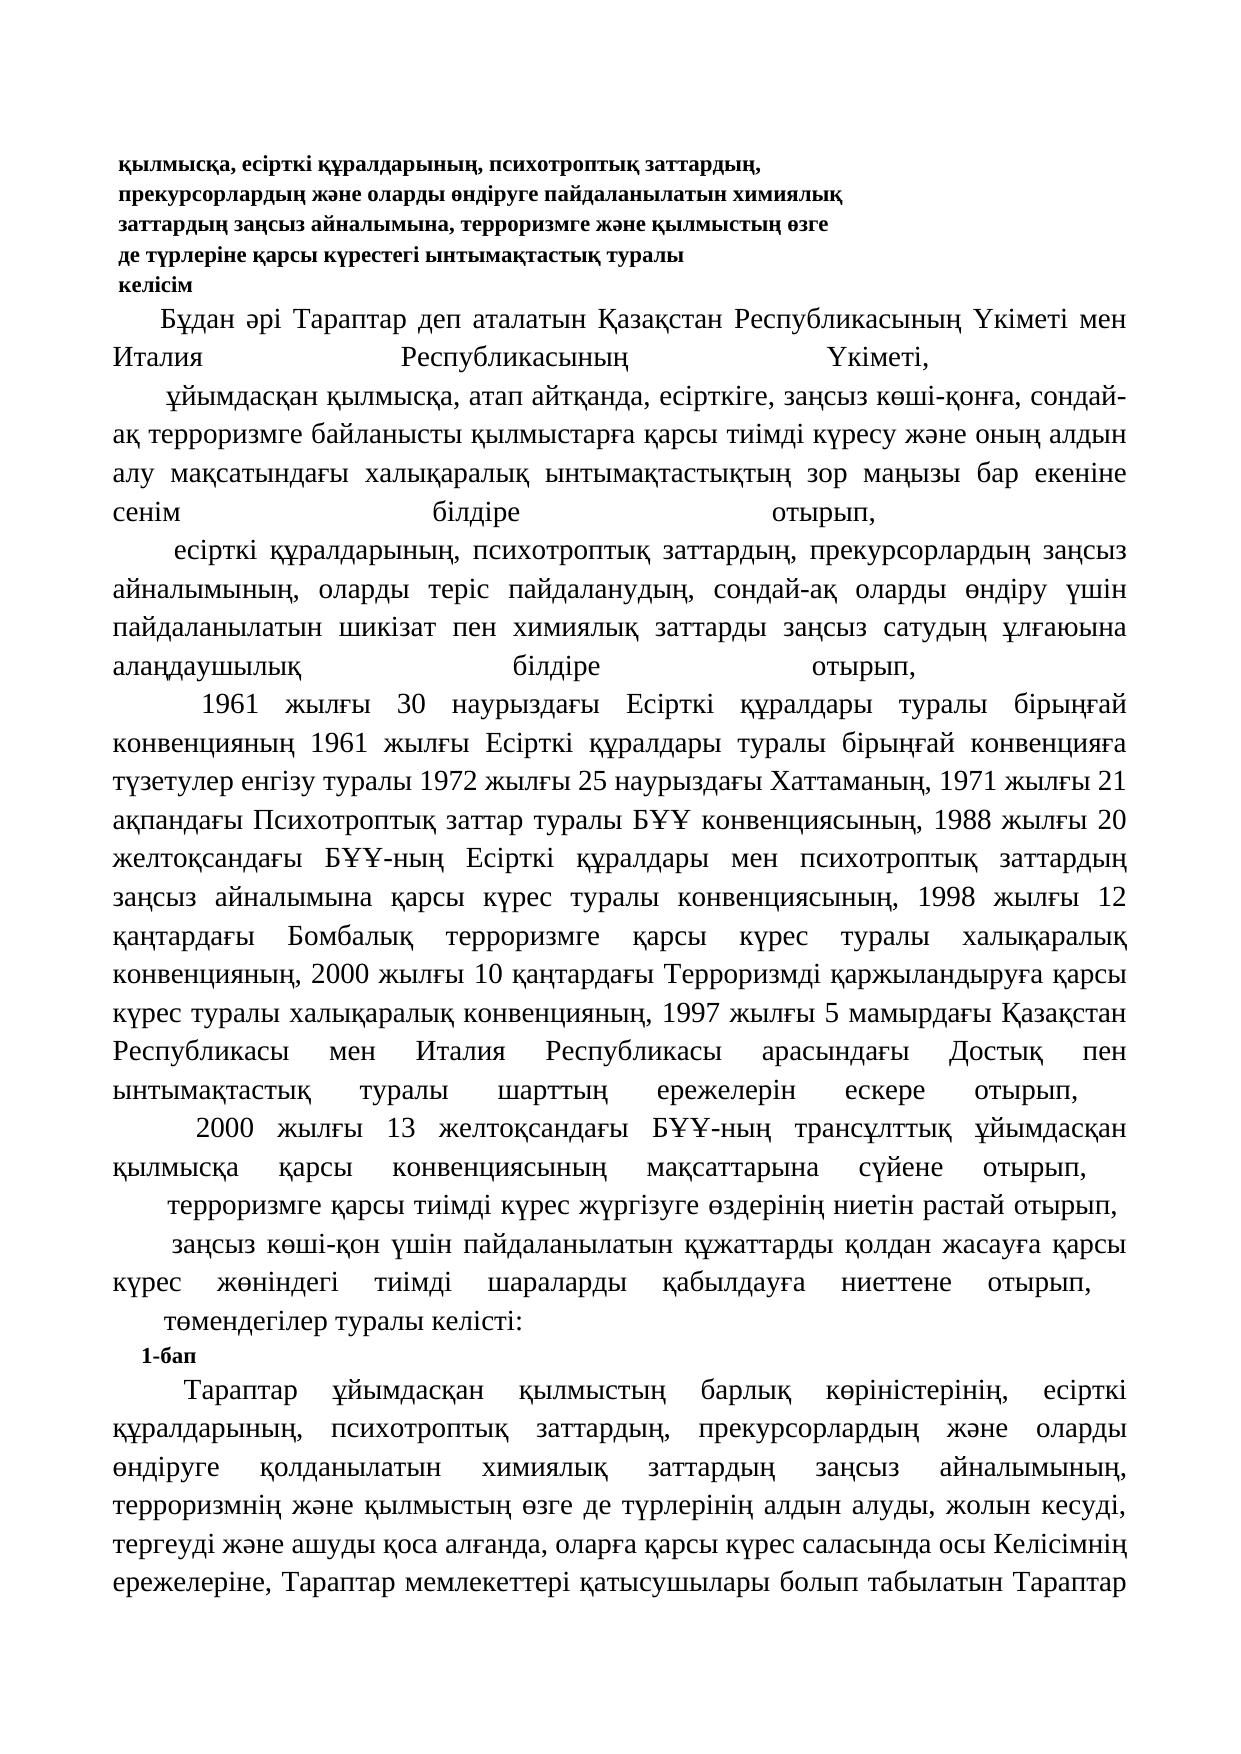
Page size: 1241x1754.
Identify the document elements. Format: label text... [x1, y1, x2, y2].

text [112, 150, 1128, 297]
text Бұдан әрі Тараптар деп аталатын Қазақстан Республикасының Үкіметі мен Италия Республикасының Үкіметі, ұйымдасқан қылмысқа, атап айтқанда, есірткіге, заңсыз көші-қонға, сондай-ақ терроризмге байланысты қылмыстарға қарсы тиімді күресу және оның алдын алу мақсатындағы халықаралық ынтымақтастықтың зор маңызы бар екеніне сенім білдіре отырып, есірткі құралдарының, психотроптық заттардың, прекурсорлардың заңсыз айналымының, оларды теріс пайдаланудың, сондай-ақ оларды өндіру үшін пайдаланылатын шикізат пен химиялық заттарды заңсыз сатудың ұлғаюына алаңдаушылық білдіре отырып, 1961 жылғы 30 наурыздағы Есірткі құралдары туралы бірыңғай конвенцияның 1961 жылғы Есірткі құралдары туралы бірыңғай конвенцияға түзетулер енгізу туралы 1972 жылғы 25 наурыздағы Хаттаманың, 1971 жылғы 21 ақпандағы Психотроптық заттар туралы БҰҰ конвенциясының, 1988 жылғы 20 желтоқсандағы БҰҰ-ның Есірткі құралдары мен психотроптық заттардың заңсыз айналымына қарсы күрес туралы конвенциясының, 1998 жылғы 12 қаңтардағы Бомбалық терроризмге қарсы күрес туралы халықаралық конвенцияның, 2000 жылғы 10 қаңтардағы Терроризмді қаржыландыруға қарсы күрес туралы халықаралық конвенцияның, 1997 жылғы 5 мамырдағы Қазақстан Республикасы мен Италия Республикасы арасындағы Достық пен ынтымақтастық туралы шарттың ережелерін ескере отырып, 2000 жылғы 13 желтоқсандағы БҰҰ-ның трансұлттық ұйымдасқан қылмысқа қарсы конвенциясының мақсаттарына сүйене отырып, терроризмге қарсы тиімді күрес жүргізуге өздерінің ниетін растай отырып, заңсыз көші-қон үшін пайдаланылатын құжаттарды қолдан жасауға қарсы күрес жөніндегі тиімді шараларды қабылдауға ниеттене отырып, төмендегілер туралы келісті: [112, 301, 1128, 1337]
text 1-бап [112, 1342, 1128, 1368]
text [112, 1372, 1128, 1598]
